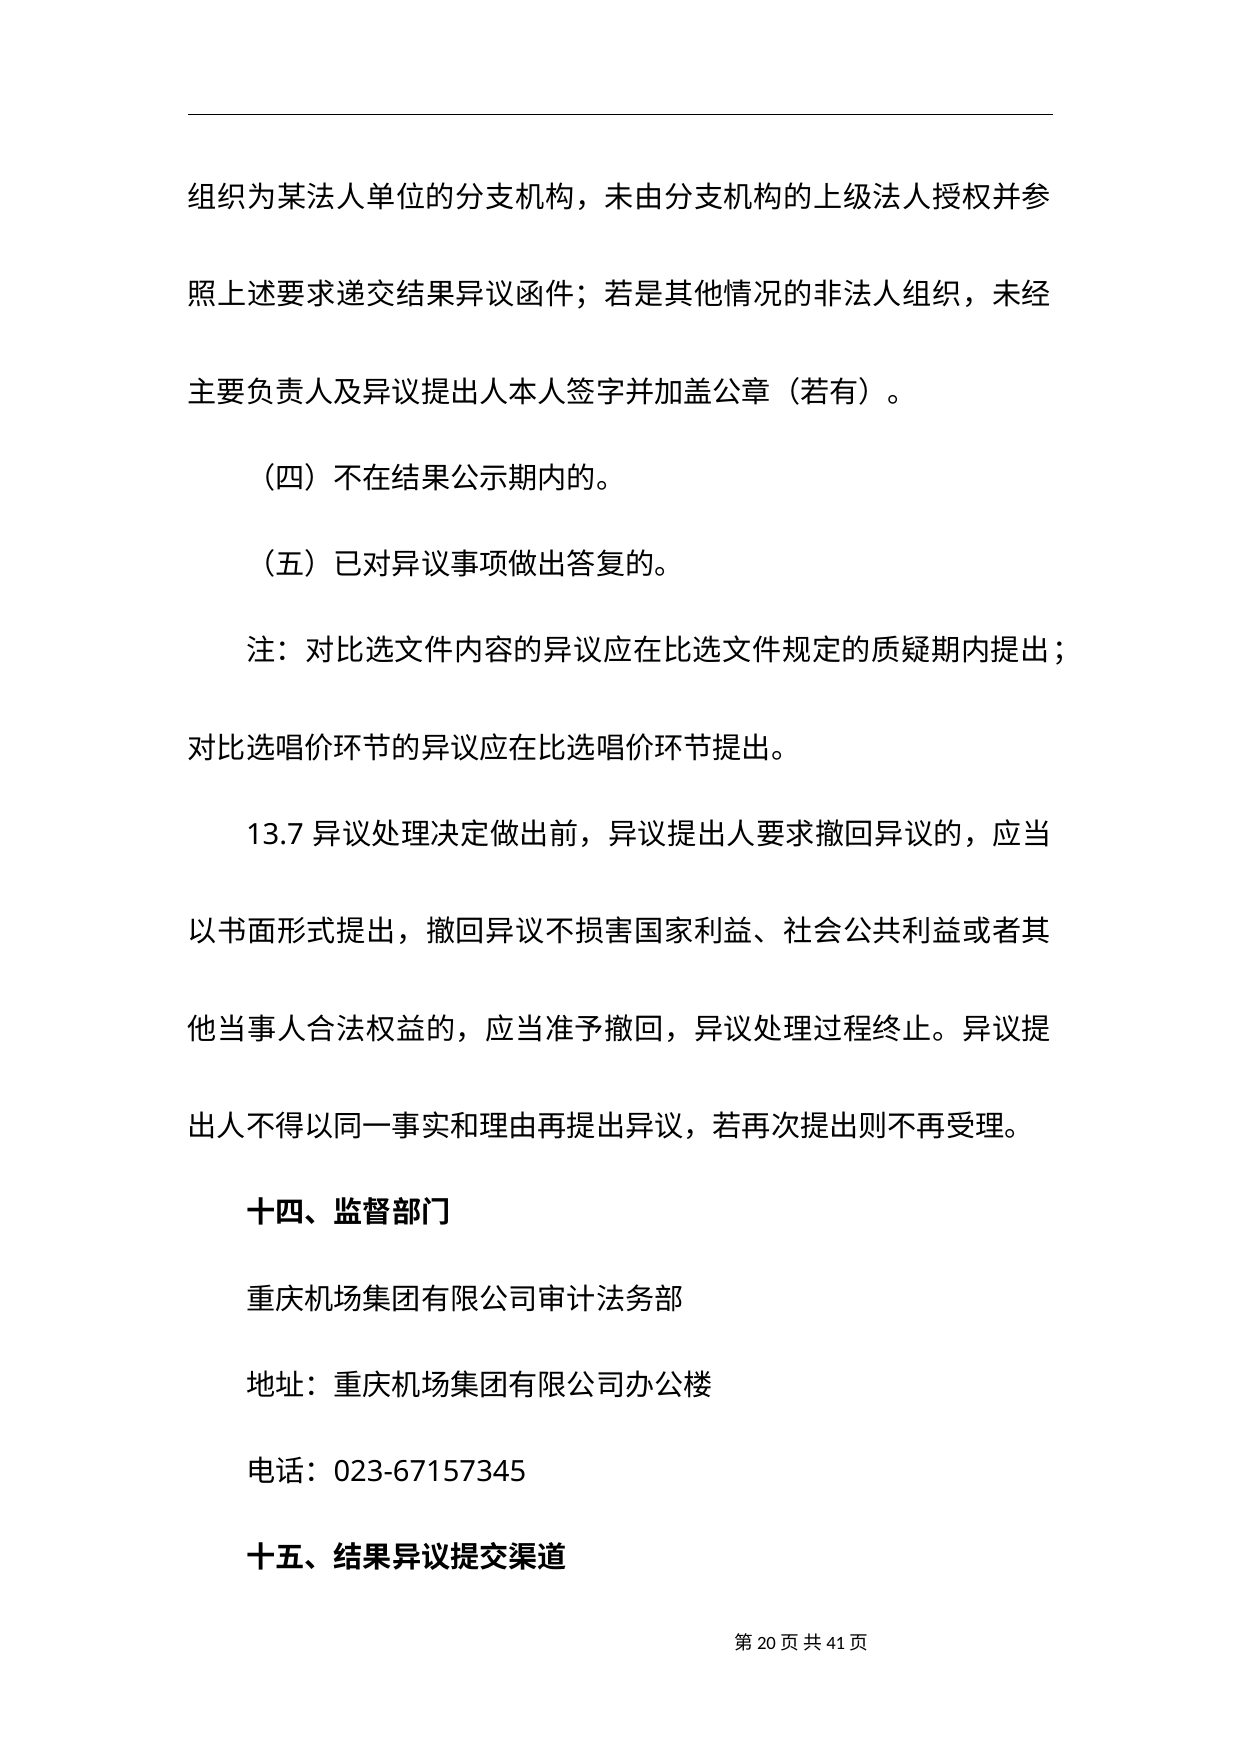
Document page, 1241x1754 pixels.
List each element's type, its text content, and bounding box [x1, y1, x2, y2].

text 十五、结果异议提交渠道 [187, 1522, 1053, 1587]
text 地址：重庆机场集团有限公司办公楼 [187, 1350, 1053, 1415]
text 电话：023-67157345 [187, 1436, 1053, 1501]
text 重庆机场集团有限公司审计法务部 [187, 1264, 1053, 1329]
text 注：对比选文件内容的异议应在比选文件规定的质疑期内提出；对比选唱价环节的异议应在比选唱价环节提出。 [187, 615, 1053, 778]
text （四）不在结果公示期内的。 [187, 443, 1053, 508]
text 十四、监督部门 [187, 1178, 1053, 1243]
text 13.7 异议处理决定做出前，异议提出人要求撤回异议的，应当以书面形式提出，撤回异议不损害国家利益、社会公共利益或者其他当事人合法权益的，应当准予撤回，异议处理过程终止。异议提出人不得以同一事实和理由再提出异议，若再次提出则不再受理。 [187, 799, 1053, 1157]
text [187, 162, 1053, 422]
text （五）已对异议事项做出答复的。 [187, 529, 1053, 594]
